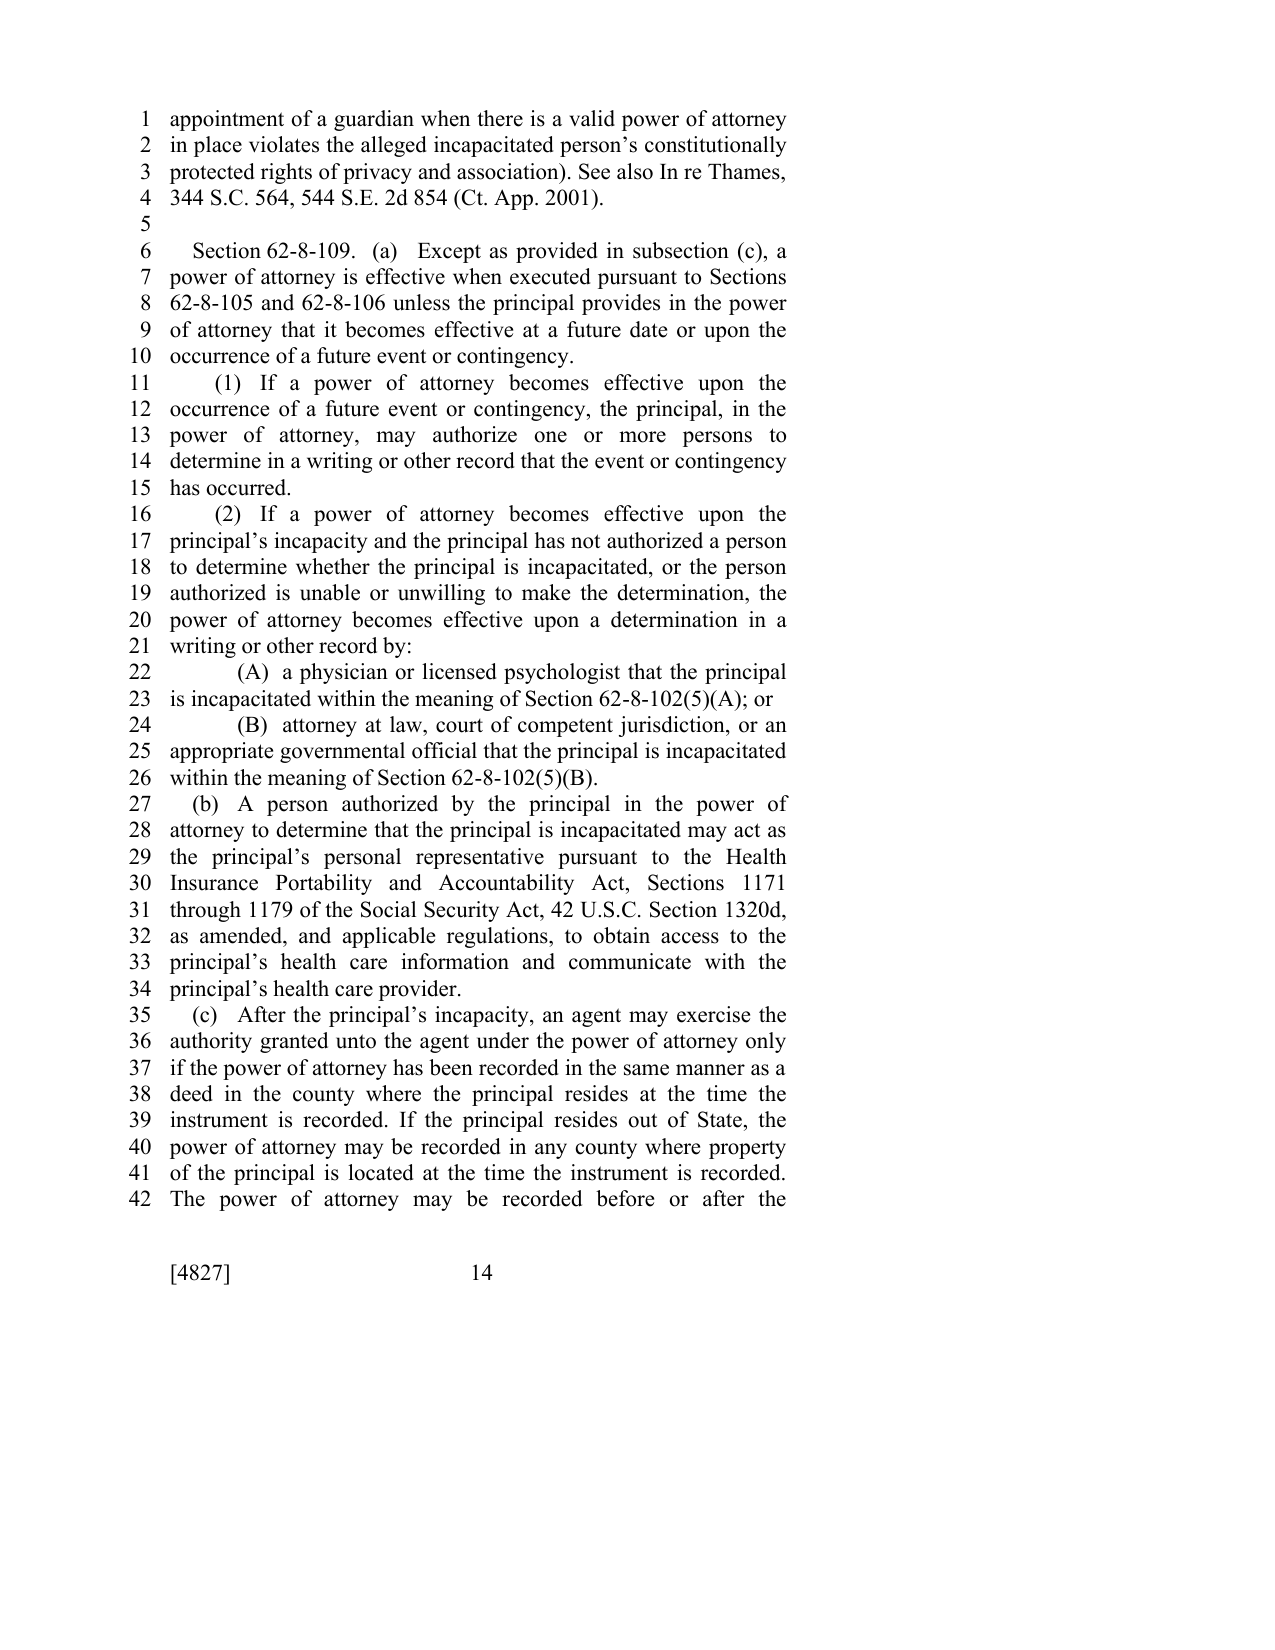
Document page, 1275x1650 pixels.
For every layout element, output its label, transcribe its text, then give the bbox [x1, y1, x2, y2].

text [169, 105, 787, 210]
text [169, 1001, 787, 1212]
text (1) If a power of attorney becomes effective upon the occurrence of a future event or contingency, the principal, in the power of attorney, may authorize one or more persons to determine in a writing or other record that the event or contingency has occurred. [169, 368, 787, 500]
text (2) If a power of attorney becomes effective upon the principal’s incapacity and the principal has not authorized a person to determine whether the principal is incapacitated, or the person authorized is unable or unwilling to make the determination, the power of attorney becomes effective upon a determination in a writing or other record by: [169, 500, 787, 658]
text (B) attorney at law, court of competent jurisdiction, or an appropriate governmental official that the principal is incapacitated within the meaning of Section 62-8-102(5)(B). [169, 711, 787, 790]
text Section 62-8-109. (a) Except as provided in subsection (c), a power of attorney is effective when executed pursuant to Sections 62-8-105 and 62-8-106 unless the principal provides in the power of attorney that it becomes effective at a future date or upon the occurrence of a future event or contingency. [169, 237, 787, 368]
text (b) A person authorized by the principal in the power of attorney to determine that the principal is incapacitated may act as the principal’s personal representative pursuant to the Health Insurance Portability and Accountability Act, Sections 1171 through 1179 of the Social Security Act, 42 U.S.C. Section 1320d, as amended, and applicable regulations, to obtain access to the principal’s health care information and communicate with the principal’s health care provider. [169, 790, 787, 1001]
text (A) a physician or licensed psychologist that the principal is incapacitated within the meaning of Section 62-8-102(5)(A); or [169, 658, 787, 711]
